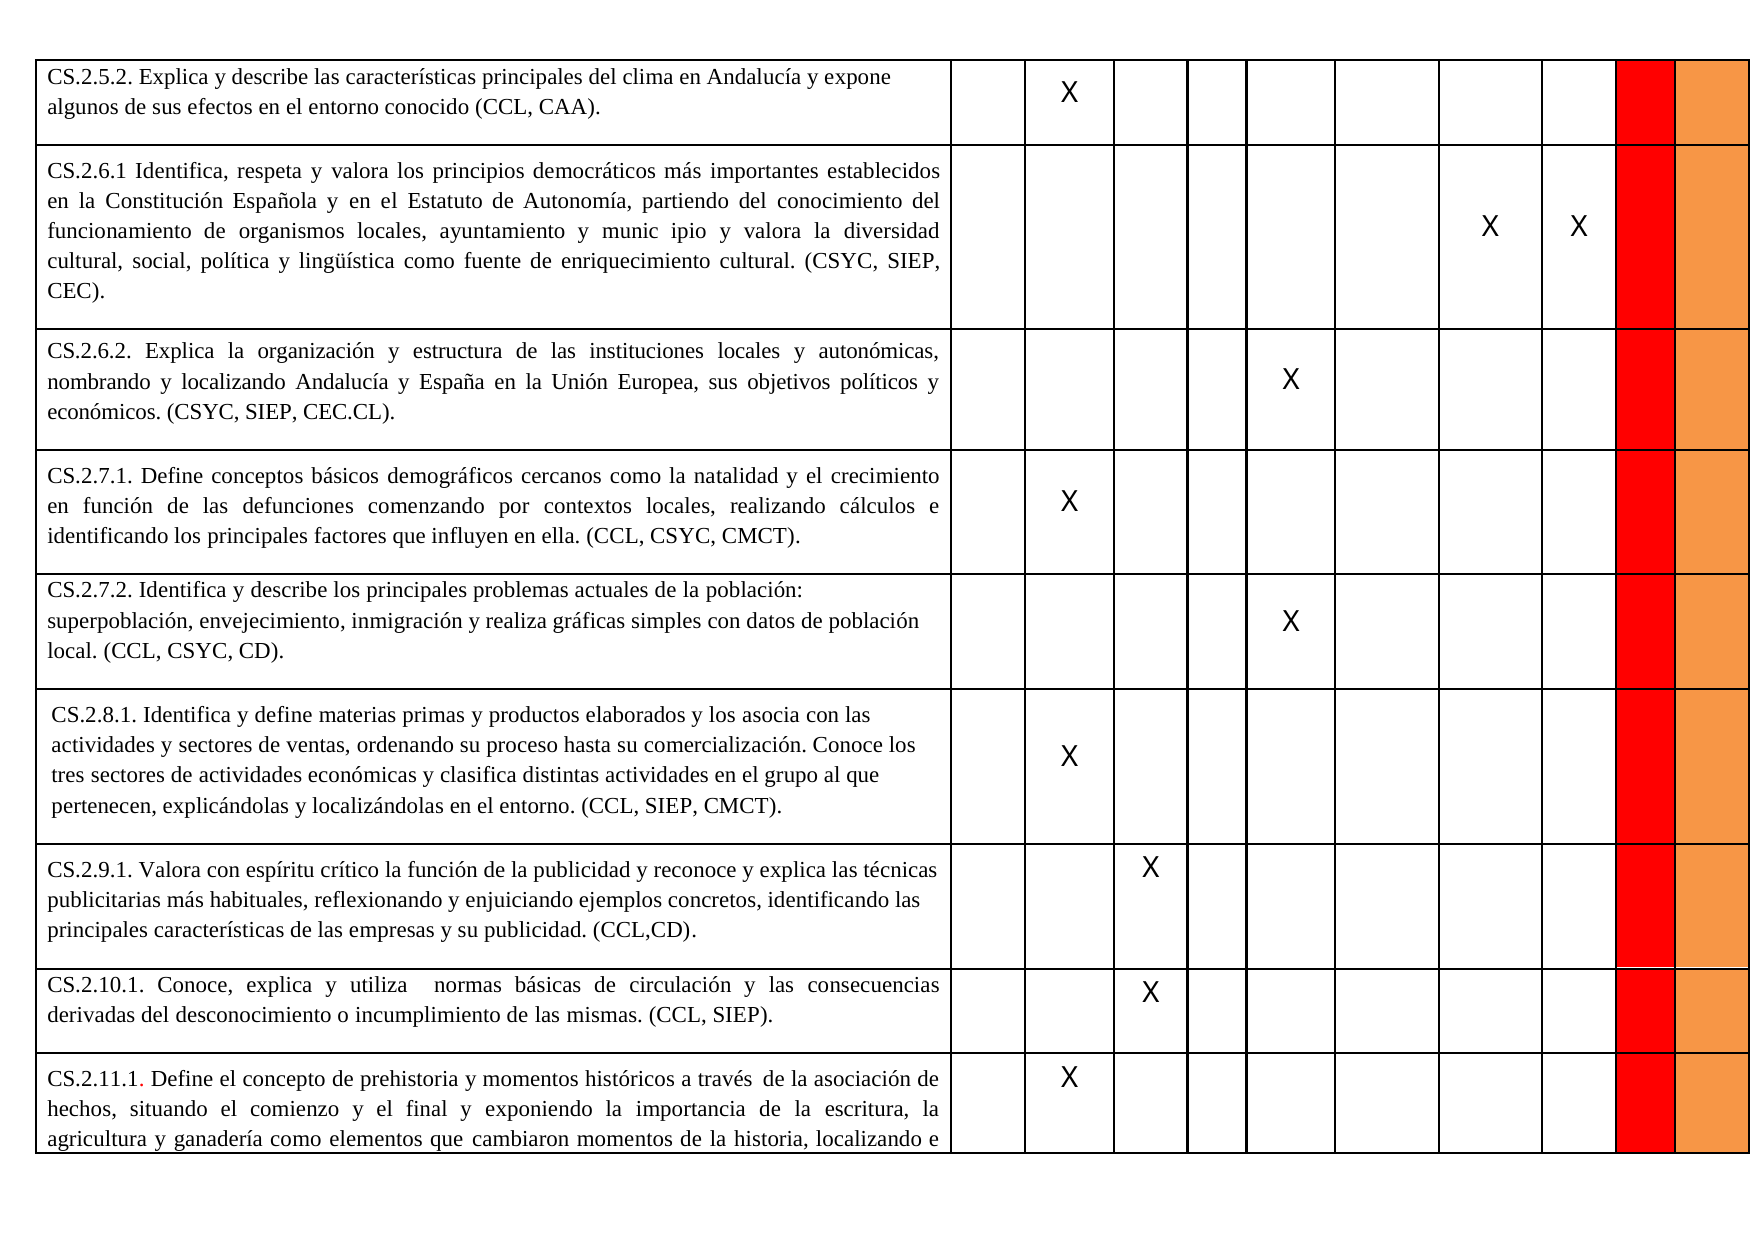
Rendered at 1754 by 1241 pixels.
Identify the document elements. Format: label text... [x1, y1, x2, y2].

table_cell [1676, 690, 1748, 843]
table_cell [1543, 451, 1615, 573]
table_cell [952, 575, 1024, 688]
table_cell [1440, 330, 1541, 449]
table_cell [1336, 690, 1438, 843]
table_cell [1617, 451, 1674, 573]
table_cell [1336, 146, 1438, 328]
table_cell [952, 330, 1024, 449]
table_cell [1189, 970, 1245, 1052]
table_cell [1189, 1054, 1245, 1152]
table_cell [1248, 690, 1334, 843]
table_cell [1248, 61, 1334, 144]
table_cell [1189, 451, 1245, 573]
table_cell X [1248, 330, 1334, 449]
table_cell [952, 845, 1024, 967]
table_cell X [1115, 845, 1186, 967]
table_cell [1248, 146, 1334, 328]
table_cell [1189, 146, 1245, 328]
table_cell [1336, 61, 1438, 144]
table_cell CS.2.8.1. Identifica y define materias primas y productos elaborados y los asocia con las actividades y sectores de ventas, ordenando su proceso hasta su comercialización. Conoce los tres sectores de actividades económicas y clasifica distintas actividades en el grupo al que pertenecen, explicándolas y localizándolas en el entorno. (CCL, SIEP, CMCT). [37, 690, 950, 843]
table_cell CS.2.7.2. Identifica y describe los principales problemas actuales de la población: superpoblación, envejecimiento, inmigración y realiza gráficas simples con datos de población local. (CCL, CSYC, CD). [37, 575, 950, 688]
table_cell X [1248, 575, 1334, 688]
table_cell [1026, 146, 1113, 328]
table_cell [1115, 146, 1186, 328]
table_cell [1617, 61, 1674, 144]
table_cell [1026, 330, 1113, 449]
table_cell [1248, 845, 1334, 967]
table_cell CS.2.5.2. Explica y describe las características principales del clima en Andalucía y expone algunos de sus efectos en el entorno conocido (CCL, CAA). [37, 61, 950, 144]
table_cell CS.2.7.1. Define conceptos básicos demográficos cercanos como la natalidad y el crecimiento en función de las defunciones comenzando por contextos locales, realizando cálculos e identificando los principales factores que influyen en ella. (CCL, CSYC, CMCT). [37, 451, 950, 573]
table_cell [952, 61, 1024, 144]
table_cell [1617, 970, 1674, 1052]
table_cell [1336, 330, 1438, 449]
table_cell [1115, 330, 1186, 449]
table_cell [1543, 845, 1615, 967]
table_cell [952, 970, 1024, 1052]
table_cell [1617, 845, 1674, 967]
table_cell X [1026, 1054, 1113, 1152]
table_cell CS.2.9.1. Valora con espíritu crítico la función de la publicidad y reconoce y explica las técnicas publicitarias más habituales, reflexionando y enjuiciando ejemplos concretos, identificando las principales características de las empresas y su publicidad. (CCL,CD). [37, 845, 950, 967]
table_cell X [1115, 970, 1186, 1052]
table_cell [952, 690, 1024, 843]
table_cell [1676, 575, 1748, 688]
table_cell [1543, 61, 1615, 144]
table_cell [1440, 575, 1541, 688]
table_cell [1336, 970, 1438, 1052]
table_cell CS.2.10.1. Conoce, explica y utiliza normas básicas de circulación y las consecuencias derivadas del desconocimiento o incumplimiento de las mismas. (CCL, SIEP). [37, 970, 950, 1052]
table_cell X [1543, 146, 1615, 328]
table_cell [1543, 690, 1615, 843]
table_cell CS.2.6.2. Explica la organización y estructura de las instituciones locales y autonómicas, nombrando y localizando Andalucía y España en la Unión Europea, sus objetivos políticos y económicos. (CSYC, SIEP, CEC.CL). [37, 330, 950, 449]
table_cell [1189, 330, 1245, 449]
table_cell [1440, 451, 1541, 573]
table_cell [1336, 451, 1438, 573]
table_cell [1440, 690, 1541, 843]
table_cell [1336, 845, 1438, 967]
table_cell [952, 146, 1024, 328]
table_cell [1440, 1054, 1541, 1152]
table_cell [1617, 575, 1674, 688]
table_cell [1440, 845, 1541, 967]
table_cell [1248, 1054, 1334, 1152]
table_cell [1440, 970, 1541, 1052]
table_cell [1189, 575, 1245, 688]
table_cell [1440, 61, 1541, 144]
table_cell [1026, 575, 1113, 688]
table_cell [1336, 575, 1438, 688]
table_cell [1115, 690, 1186, 843]
table_cell X [1026, 451, 1113, 573]
table_cell X [1026, 61, 1113, 144]
table_cell [952, 1054, 1024, 1152]
table_cell [1248, 451, 1334, 573]
table_cell [1543, 970, 1615, 1052]
table_cell [1115, 451, 1186, 573]
table_cell [1676, 61, 1748, 144]
table_cell [1248, 970, 1334, 1052]
table_cell X [1026, 690, 1113, 843]
table_cell CS.2.6.1 Identifica, respeta y valora los principios democráticos más importantes establecidos en la Constitución Española y en el Estatuto de Autonomía, partiendo del conocimiento del funcionamiento de organismos locales, ayuntamiento y munic ipio y valora la diversidad cultural, social, política y lingüística como fuente de enriquecimiento cultural. (CSYC, SIEP, CEC). [37, 146, 950, 328]
table_cell [1115, 1054, 1186, 1152]
table_cell [1026, 970, 1113, 1052]
table_cell [1026, 845, 1113, 967]
table_cell [1617, 1054, 1674, 1152]
table_cell [1189, 61, 1245, 144]
table_cell [1189, 690, 1245, 843]
table_cell [1543, 1054, 1615, 1152]
table_cell [1115, 61, 1186, 144]
table_cell [1336, 1054, 1438, 1152]
table_cell [952, 451, 1024, 573]
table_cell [37, 1054, 950, 1152]
table_cell [1617, 690, 1674, 843]
table_cell [1676, 330, 1748, 449]
table_cell X [1440, 146, 1541, 328]
table_cell [1676, 1054, 1748, 1152]
table_cell [1617, 330, 1674, 449]
table_cell [1543, 330, 1615, 449]
table_cell [1189, 845, 1245, 967]
table_cell [1676, 970, 1748, 1052]
table_cell [1676, 845, 1748, 967]
table_cell [1543, 575, 1615, 688]
table_cell [1676, 451, 1748, 573]
table_cell [1115, 575, 1186, 688]
table_cell [1676, 146, 1748, 328]
table_cell [1617, 146, 1674, 328]
